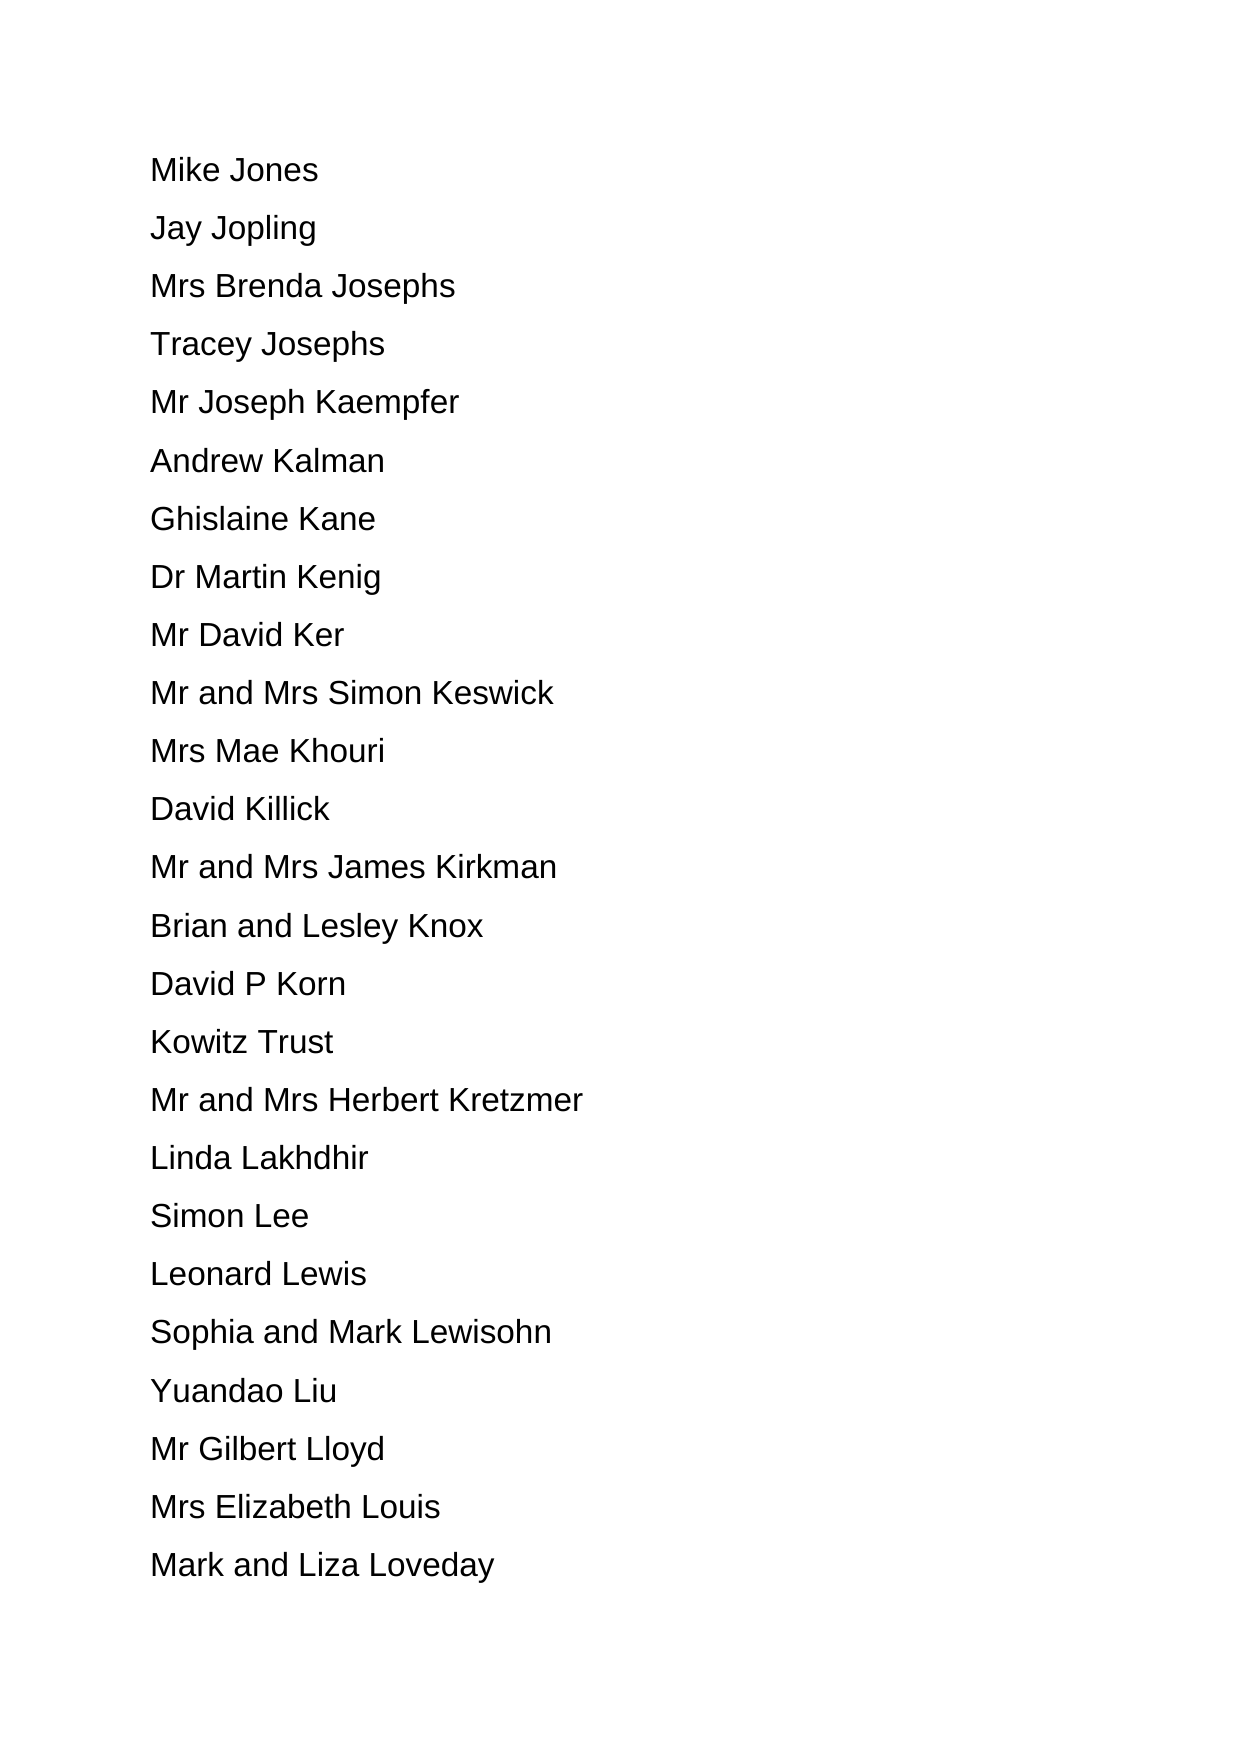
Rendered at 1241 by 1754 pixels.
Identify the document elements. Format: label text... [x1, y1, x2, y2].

text Dr Martin Kenig [150, 557, 1090, 595]
text Mr Joseph Kaempfer [150, 382, 1090, 421]
text David Killick [150, 789, 1090, 828]
text Kowitz Trust [150, 1022, 1090, 1060]
text Brian and Lesley Knox [150, 906, 1090, 944]
text Mrs Mae Khouri [150, 731, 1090, 770]
text Mr and Mrs James Kirkman [150, 847, 1090, 886]
text Mrs Brenda Josephs [150, 266, 1090, 305]
text Mr and Mrs Herbert Kretzmer [150, 1080, 1090, 1118]
text Simon Lee [150, 1196, 1090, 1235]
text Mr David Ker [150, 615, 1090, 653]
text Mark and Liza Loveday [150, 1545, 1090, 1583]
text Ghislaine Kane [150, 499, 1090, 537]
text Jay Jopling [150, 208, 1090, 247]
text Mr and Mrs Simon Keswick [150, 673, 1090, 712]
text Tracey Josephs [150, 324, 1090, 363]
text Mike Jones [150, 150, 1090, 188]
text Andrew Kalman [150, 441, 1090, 479]
text Linda Lakhdhir [150, 1138, 1090, 1177]
text Mr Gilbert Lloyd [150, 1429, 1090, 1467]
text Leonard Lewis [150, 1254, 1090, 1293]
text Mrs Elizabeth Louis [150, 1487, 1090, 1525]
text Yuandao Liu [150, 1371, 1090, 1409]
text Sophia and Mark Lewisohn [150, 1312, 1090, 1351]
text David P Korn [150, 964, 1090, 1002]
